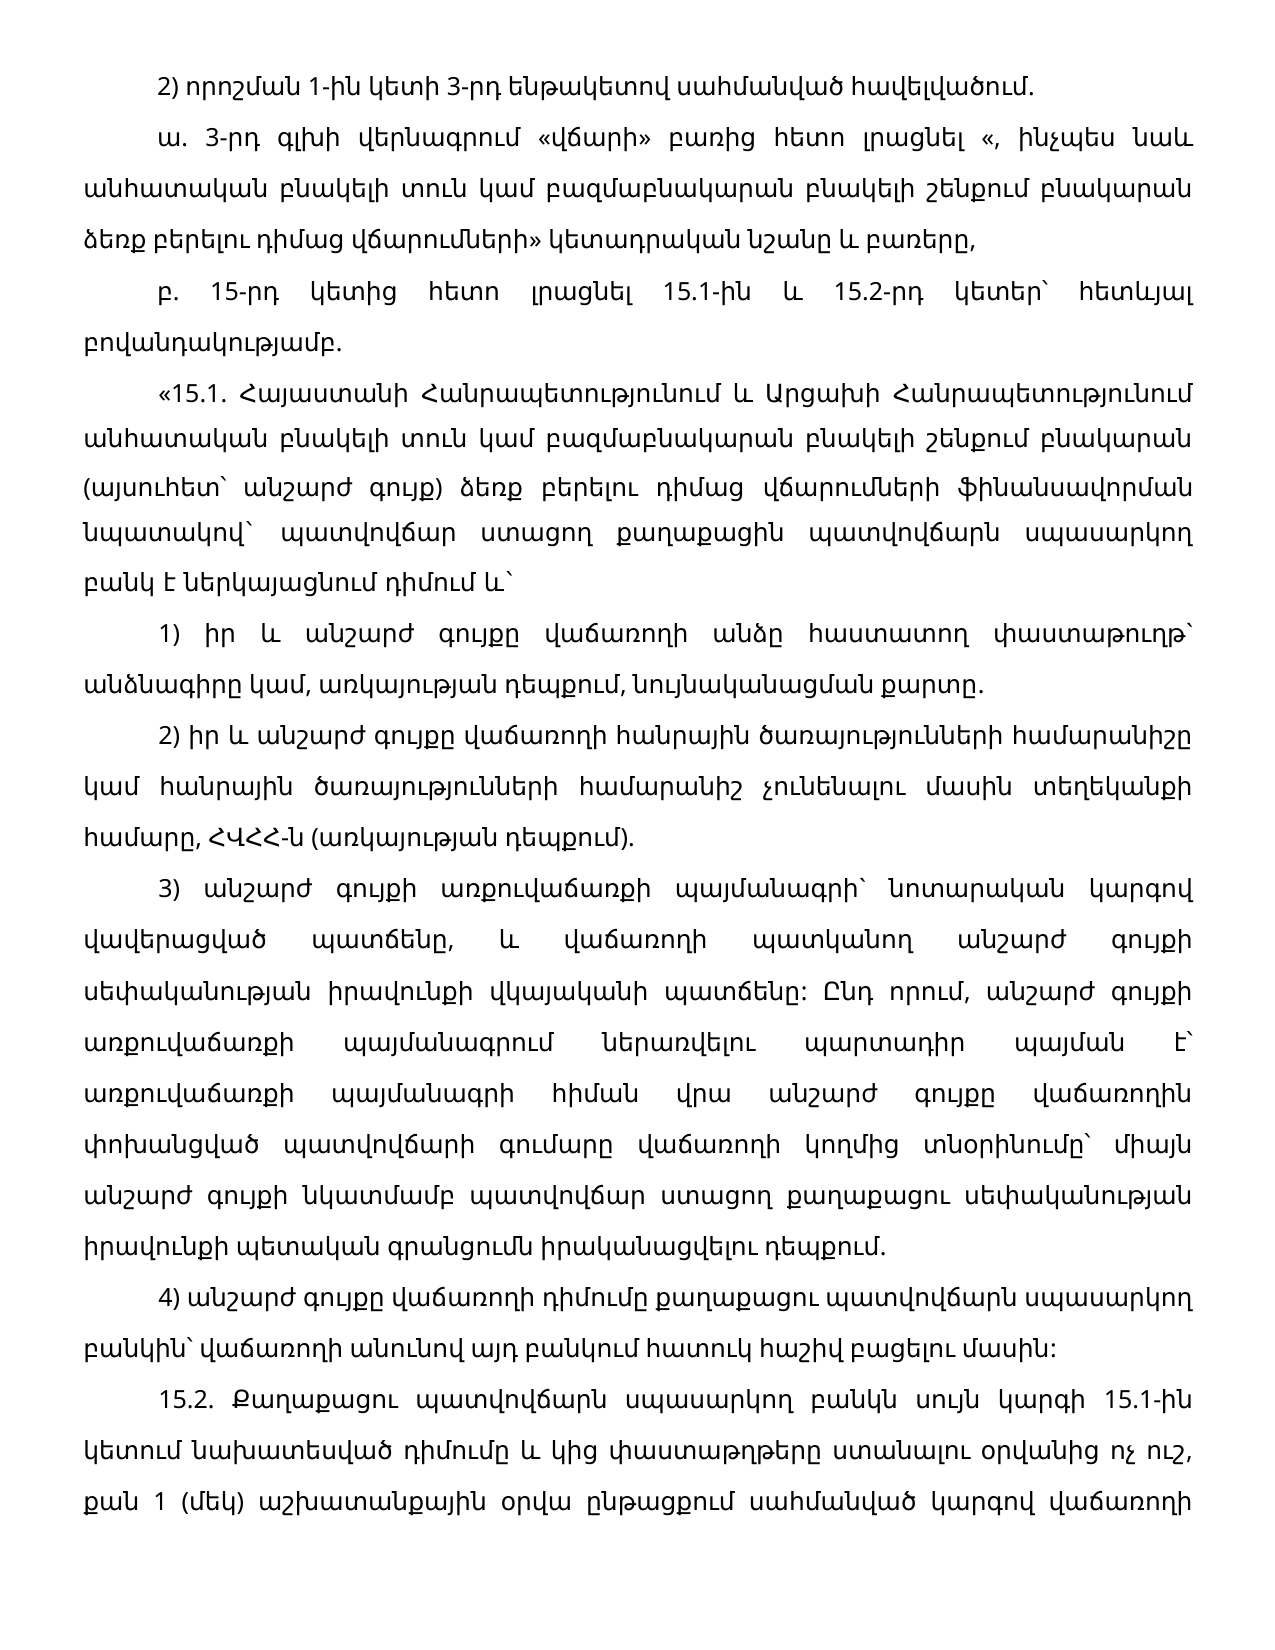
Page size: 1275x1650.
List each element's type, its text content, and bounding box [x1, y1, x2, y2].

text 3) անշարժ գույքի առքուվաճառքի պայմանագրի` նոտարական կարգով վավերացված պատճենը, և վաճառողի պատկանող անշարժ գույքի սեփականության իրավունքի վկայականի պատճենը: Ընդ որում, անշարժ գույքի առքուվաճառքի պայմանագրում ներառվելու պարտադիր պայման է՝ առքուվաճառքի պայմանագրի հիման վրա անշարժ գույքը վաճառողին փոխանցված պատվովճարի գումարը վաճառողի կողմից տնօրինումը՝ միայն անշարժ գույքի նկատմամբ պատվովճար ստացող քաղաքացու սեփականության իրավունքի պետական գրանցումն իրականացվելու դեպքում. [83, 871, 1193, 1262]
text 2) իր և անշարժ գույքը վաճառողի հանրային ծառայությունների համարանիշը կամ հանրային ծառայությունների համարանիշ չունենալու մասին տեղեկանքի համարը, ՀՎՀՀ-ն (առկայության դեպքում). [83, 718, 1193, 854]
text 2) որոշման 1-ին կետի 3-րդ ենթակետով սահմանված հավելվածում. [83, 69, 1193, 103]
text 1) իր և անշարժ գույքը վաճառողի անձը հաստատող փաստաթուղթ` անձնագիրը կամ, առկայության դեպքում, նույնականացման քարտը. [83, 616, 1193, 701]
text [83, 1381, 1193, 1518]
text 4) անշարժ գույքը վաճառողի դիմումը քաղաքացու պատվովճարն սպասարկող բանկին՝ վաճառողի անունով այդ բանկում հատուկ հաշիվ բացելու մասին: [83, 1279, 1193, 1364]
text ա. 3-րդ գլխի վերնագրում «վճարի» բառից հետո լրացնել «, ինչպես նաև անհատական բնակելի տուն կամ բազմաբնակարան բնակելի շենքում բնակարան ձեռք բերելու դիմաց վճարումների» կետադրական նշանը և բառերը, [83, 120, 1193, 256]
text բ. 15-րդ կետից հետո լրացնել 15.1-ին և 15.2-րդ կետեր՝ հետևյալ բովանդակությամբ. [83, 273, 1193, 358]
text «15.1. Հայաստանի Հանրապետությունում և Արցախի Հանրապետությունում անհատական բնակելի տուն կամ բազմաբնակարան բնակելի շենքում բնակարան (այսուհետ՝ անշարժ գույք) ձեռք բերելու դիմաց վճարումների ֆինանսավորման նպատակով` պատվովճար ստացող քաղաքացին պատվովճարն սպասարկող բանկ է ներկայացնում դիմում և` [83, 375, 1193, 599]
